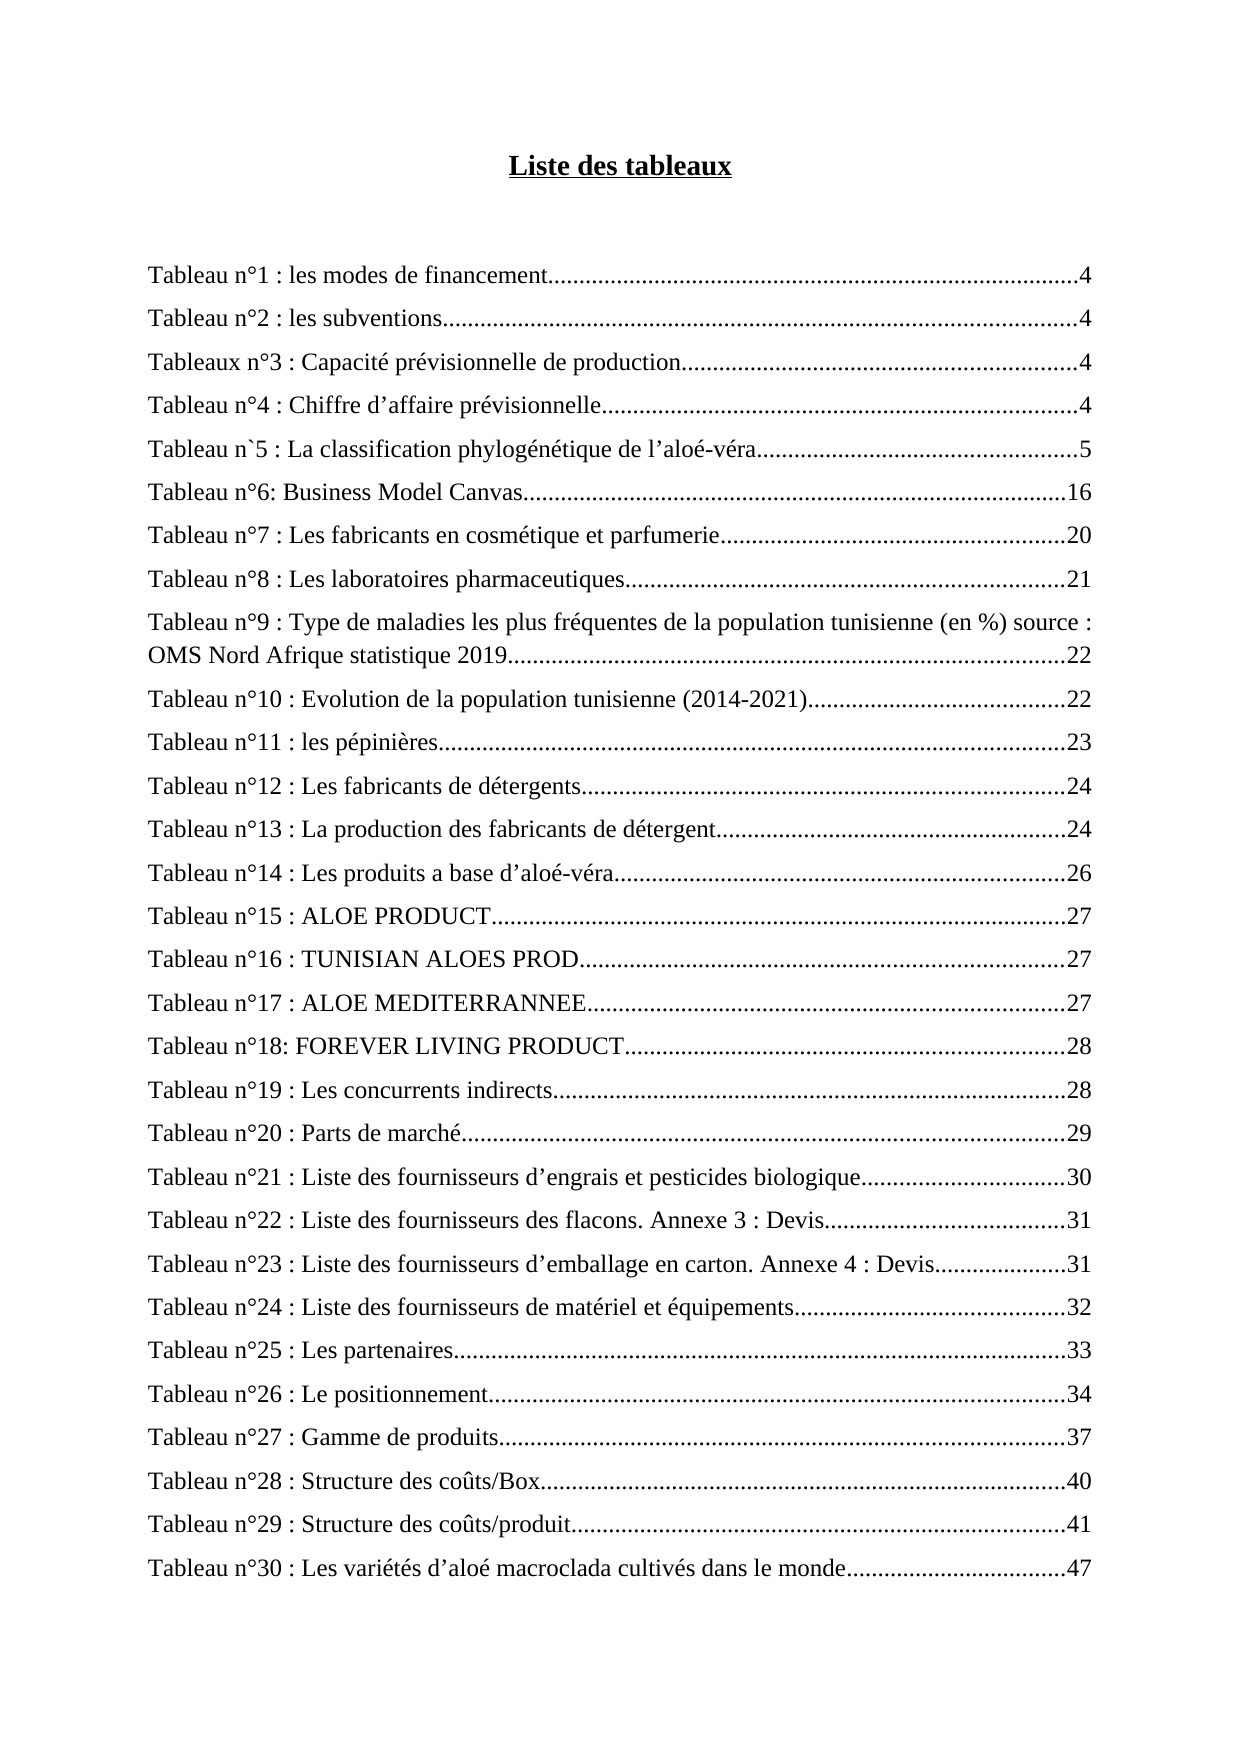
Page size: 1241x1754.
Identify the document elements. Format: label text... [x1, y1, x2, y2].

text Tableau n°2 : les subventions 4 [148, 303, 1093, 332]
text Tableau n°12 : Les fabricants de détergents 24 [148, 771, 1093, 799]
text Tableau n°11 : les pépinières 23 [148, 727, 1093, 756]
text Tableau n°28 : Structure des coûts/Box 40 [148, 1466, 1093, 1494]
text Tableau n°13 : La production des fabricants de détergent 24 [148, 814, 1093, 843]
text Tableau n°30 : Les variétés d’aloé macroclada cultivés dans le monde 47 [148, 1553, 1093, 1581]
text Tableau n°10 : Evolution de la population tunisienne (2014-2021) 22 [148, 684, 1093, 713]
text Tableau n°18: FOREVER LIVING PRODUCT 28 [148, 1031, 1093, 1060]
text Tableau n°23 : Liste des fournisseurs d’emballage en carton. Annexe 4 : Devis 31 [148, 1249, 1093, 1277]
text Tableau n°7 : Les fabricants en cosmétique et parfumerie 20 [148, 521, 1093, 549]
text Tableau n°29 : Structure des coûts/produit 41 [148, 1509, 1093, 1538]
text Tableau n°6: Business Model Canvas 16 [148, 477, 1093, 506]
text Tableau n°14 : Les produits a base d’aloé-véra 26 [148, 858, 1093, 886]
text Tableau n°20 : Parts de marché 29 [148, 1118, 1093, 1147]
text Tableau n°19 : Les concurrents indirects 28 [148, 1075, 1093, 1104]
text Tableau n°25 : Les partenaires 33 [148, 1336, 1093, 1364]
text Tableau n°16 : TUNISIAN ALOES PROD 27 [148, 944, 1093, 973]
text Tableau n°15 : ALOE PRODUCT 27 [148, 901, 1093, 930]
text Tableau n°21 : Liste des fournisseurs d’engrais et pesticides biologique 30 [148, 1162, 1093, 1191]
text Tableau n°8 : Les laboratoires pharmaceutiques 21 [148, 564, 1093, 593]
text Tableau n°26 : Le positionnement 34 [148, 1379, 1093, 1408]
text Tableau n°9 : Type de maladies les plus fréquentes de la population tunisienne (en %) source : OMS Nord Afrique statistique 2019 22 [148, 607, 1093, 669]
text Tableau n°22 : Liste des fournisseurs des flacons. Annexe 3 : Devis 31 [148, 1205, 1093, 1234]
text Liste des tableaux [148, 148, 1093, 181]
text Tableau n°17 : ALOE MEDITERRANNEE 27 [148, 988, 1093, 1017]
text Tableau n`5 : La classification phylogénétique de l’aloé-véra 5 [148, 434, 1093, 462]
text Tableau n°27 : Gamme de produits 37 [148, 1422, 1093, 1451]
text Tableaux n°3 : Capacité prévisionnelle de production 4 [148, 347, 1093, 376]
text Tableau n°4 : Chiffre d’affaire prévisionnelle 4 [148, 390, 1093, 419]
text Tableau n°24 : Liste des fournisseurs de matériel et équipements 32 [148, 1292, 1093, 1321]
text Tableau n°1 : les modes de financement 4 [148, 260, 1093, 289]
